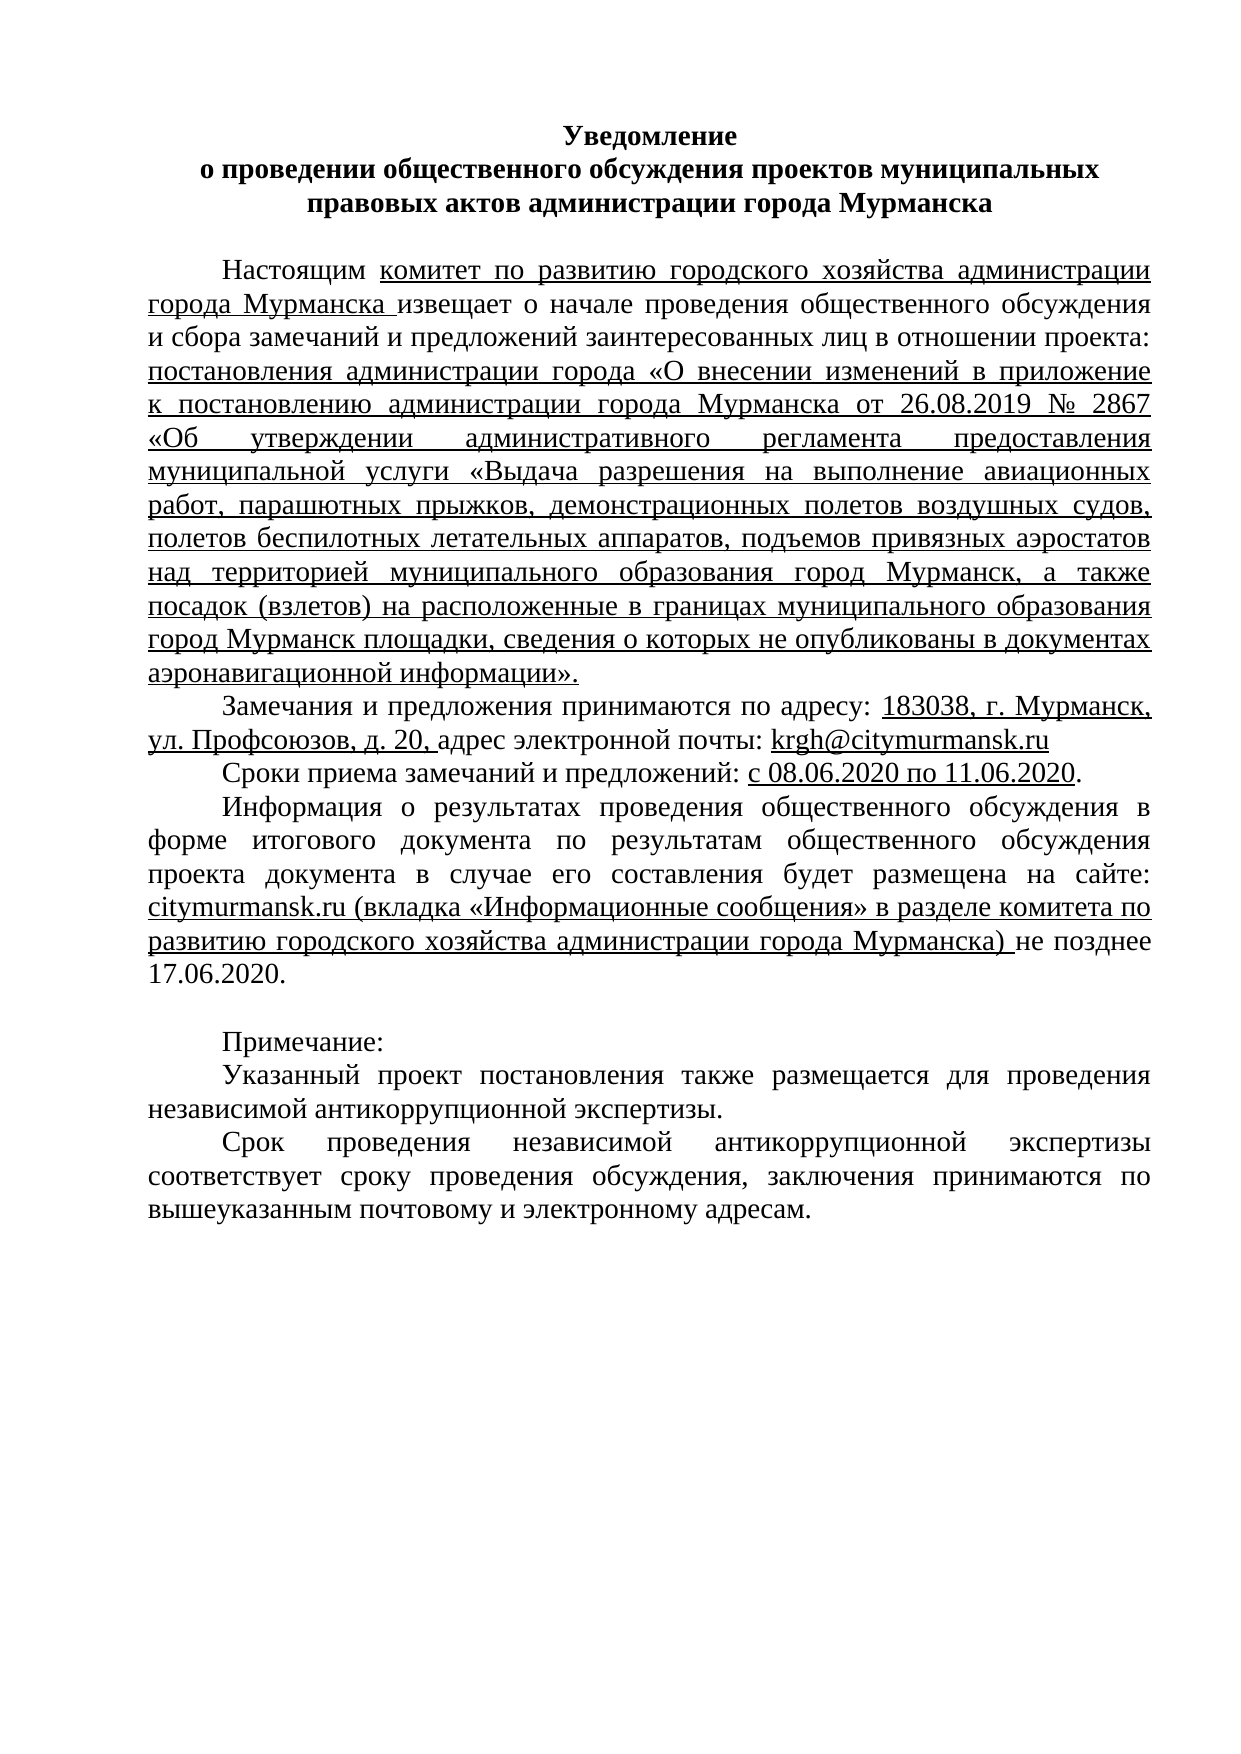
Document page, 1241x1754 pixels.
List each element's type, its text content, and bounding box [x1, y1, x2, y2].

text Замечания и предложения принимаются по адресу: 183038, г. Мурманск, ул. Профсоюзов, д. 20, адрес электронной почты: krgh@citymurmansk.ru [148, 688, 1152, 755]
text Настоящим комитет по развитию городского хозяйства администрации города Мурманска извещает о начале проведения общественного обсуждения и сбора замечаний и предложений заинтересованных лиц в отношении проекта: постановления администрации города «О внесении изменений в приложение к постановлению администрации города Мурманска от 26.08.2019 № 2867 «Об утверждении административного регламента предоставления муниципальной услуги «Выдача разрешения на выполнение авиационных работ, парашютных прыжков, демонстрационных полетов воздушных судов, полетов беспилотных летательных аппаратов, подъемов привязных аэростатов над территорией муниципального образования город Мурманск, а также посадок (взлетов) на расположенные в границах муниципального образования город Мурманск площадки, сведения о которых не опубликованы в документах аэронавигационной информации». [148, 252, 1152, 382]
text Сроки приема замечаний и предложений: с 08.06.2020 по 11.06.2020. [148, 755, 1152, 789]
text Информация о результатах проведения общественного обсуждения в форме итогового документа по результатам общественного обсуждения проекта документа в случае его составления будет размещена на сайте: citymurmansk.ru (вкладка «Информационные сообщения» в разделе комитета по развитию городского хозяйства администрации города Мурманска) не позднее 17.06.2020. [148, 920, 1152, 990]
text Уведомление [148, 118, 1152, 152]
text Информация о результатах проведения общественного обсуждения в форме итогового документа по результатам общественного обсуждения проекта документа в случае его составления будет размещена на сайте: citymurmansk.ru (вкладка «Информационные сообщения» в разделе комитета по развитию городского хозяйства администрации города Мурманска) не позднее 17.06.2020. [148, 789, 1152, 919]
text Указанный проект постановления также размещается для проведения независимой антикоррупционной экспертизы. [148, 1057, 1152, 1124]
text о проведении общественного обсуждения проектов муниципальных правовых актов администрации города Мурманска [148, 152, 1152, 219]
text Срок проведения независимой антикоррупционной экспертизы соответствует сроку проведения обсуждения, заключения принимаются по вышеуказанным почтовому и электронному адресам. [148, 1124, 1152, 1225]
text Настоящим комитет по развитию городского хозяйства администрации города Мурманска извещает о начале проведения общественного обсуждения и сбора замечаний и предложений заинтересованных лиц в отношении проекта: постановления администрации города «О внесении изменений в приложение к постановлению администрации города Мурманска от 26.08.2019 № 2867 «Об утверждении административного регламента предоставления муниципальной услуги «Выдача разрешения на выполнение авиационных работ, парашютных прыжков, демонстрационных полетов воздушных судов, полетов беспилотных летательных аппаратов, подъемов привязных аэростатов над территорией муниципального образования город Мурманск, а также посадок (взлетов) на расположенные в границах муниципального образования город Мурманск площадки, сведения о которых не опубликованы в документах аэронавигационной информации». [148, 384, 1152, 449]
text Настоящим комитет по развитию городского хозяйства администрации города Мурманска извещает о начале проведения общественного обсуждения и сбора замечаний и предложений заинтересованных лиц в отношении проекта: постановления администрации города «О внесении изменений в приложение к постановлению администрации города Мурманска от 26.08.2019 № 2867 «Об утверждении административного регламента предоставления муниципальной услуги «Выдача разрешения на выполнение авиационных работ, парашютных прыжков, демонстрационных полетов воздушных судов, полетов беспилотных летательных аппаратов, подъемов привязных аэростатов над территорией муниципального образования город Мурманск, а также посадок (взлетов) на расположенные в границах муниципального образования город Мурманск площадки, сведения о которых не опубликованы в документах аэронавигационной информации». [148, 451, 1152, 516]
text Примечание: [148, 1024, 1152, 1057]
text Настоящим комитет по развитию городского хозяйства администрации города Мурманска извещает о начале проведения общественного обсуждения и сбора замечаний и предложений заинтересованных лиц в отношении проекта: постановления администрации города «О внесении изменений в приложение к постановлению администрации города Мурманска от 26.08.2019 № 2867 «Об утверждении административного регламента предоставления муниципальной услуги «Выдача разрешения на выполнение авиационных работ, парашютных прыжков, демонстрационных полетов воздушных судов, полетов беспилотных летательных аппаратов, подъемов привязных аэростатов над территорией муниципального образования город Мурманск, а также посадок (взлетов) на расположенные в границах муниципального образования город Мурманск площадки, сведения о которых не опубликованы в документах аэронавигационной информации». [148, 518, 1152, 617]
